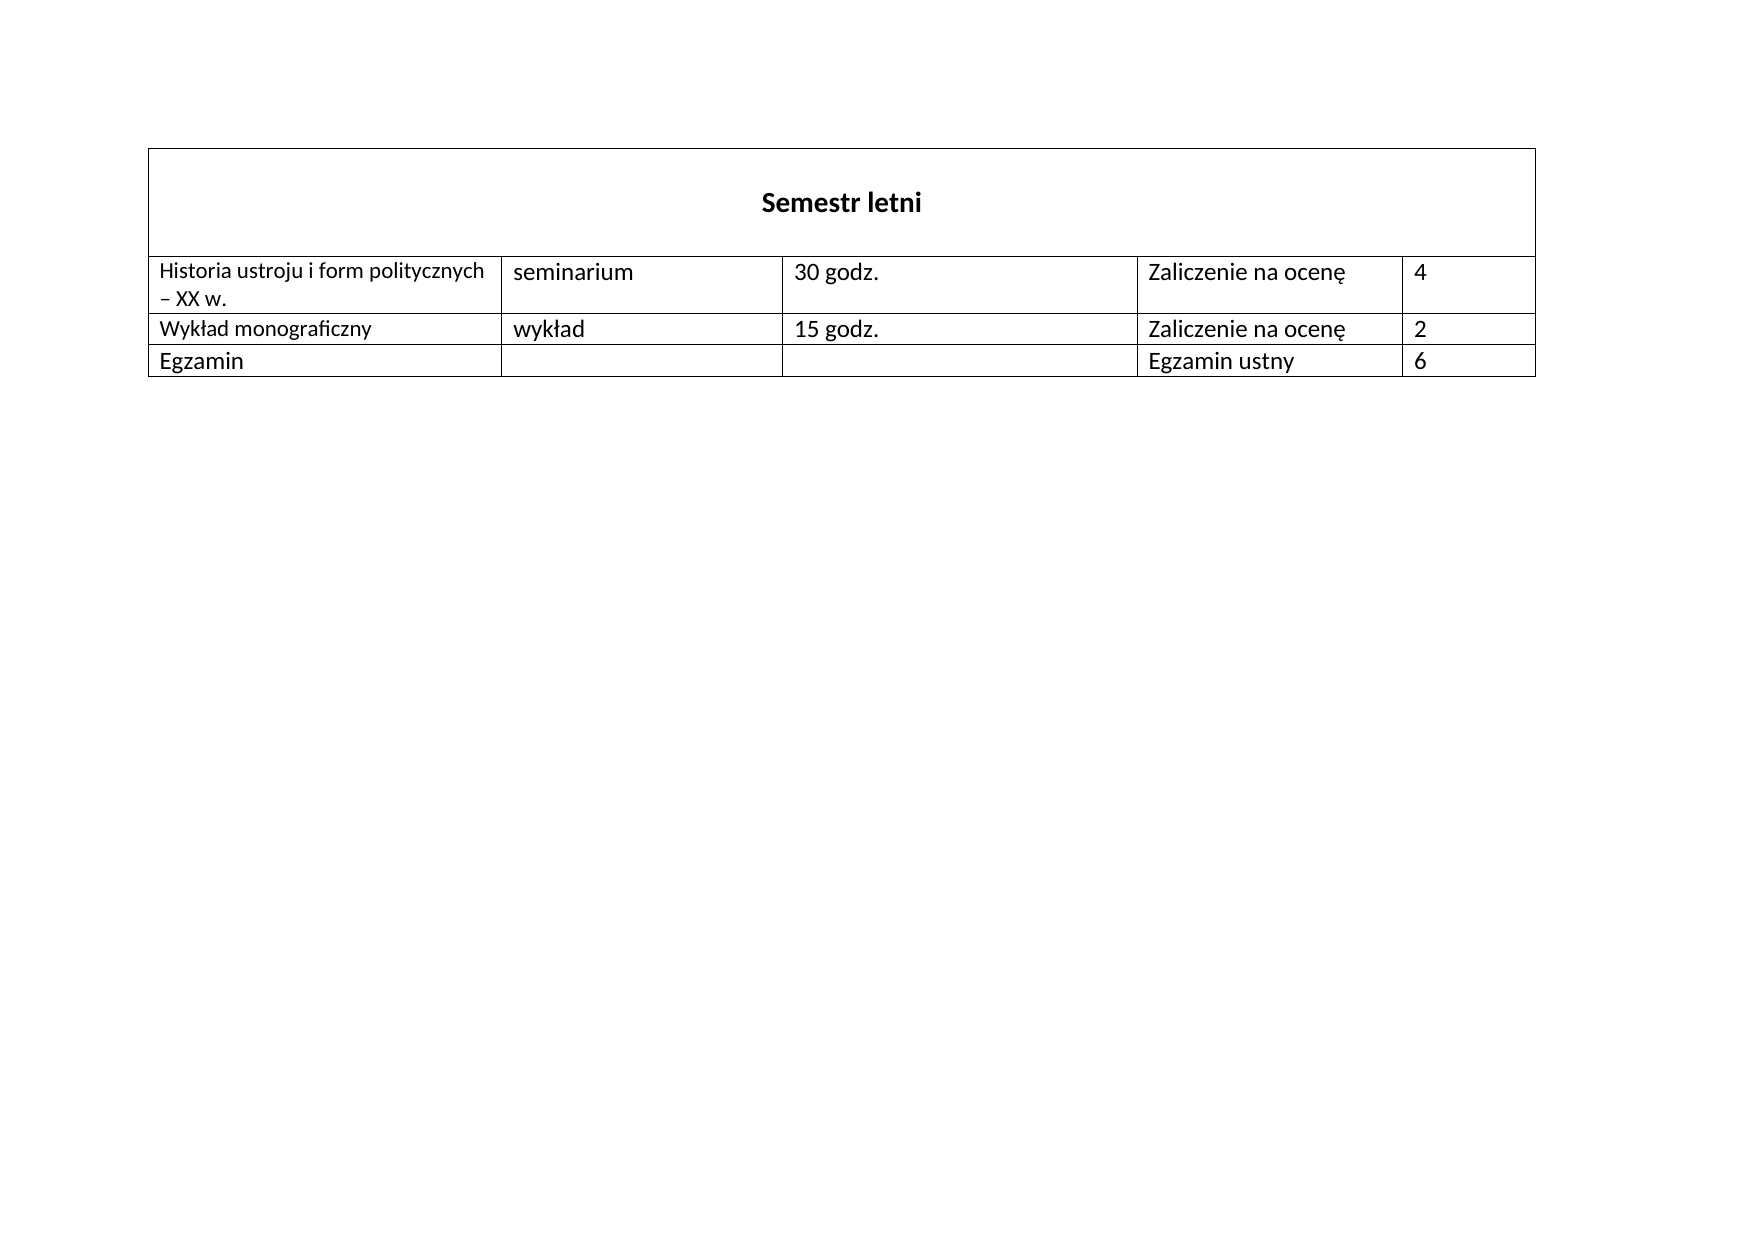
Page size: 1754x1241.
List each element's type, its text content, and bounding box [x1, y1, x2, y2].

table_cell Historia ustroju i form politycznych – XX w. [149, 257, 501, 313]
table_cell [502, 345, 782, 376]
table_cell 30 godz. [783, 257, 1137, 313]
table_cell Zaliczenie na ocenę [1138, 257, 1402, 313]
table_cell 6 [1403, 345, 1535, 376]
table_cell Zaliczenie na ocenę [1138, 314, 1402, 344]
table_cell [783, 345, 1137, 376]
table_cell Semestr letni [149, 149, 1535, 256]
table_cell Wykład monograficzny [149, 314, 501, 344]
table_cell 15 godz. [783, 314, 1137, 344]
table_cell Egzamin ustny [1138, 345, 1402, 376]
table_cell Egzamin [149, 345, 501, 376]
table_cell wykład [502, 314, 782, 344]
table_cell 4 [1403, 257, 1535, 313]
table_cell seminarium [502, 257, 782, 313]
table_cell 2 [1403, 314, 1535, 344]
